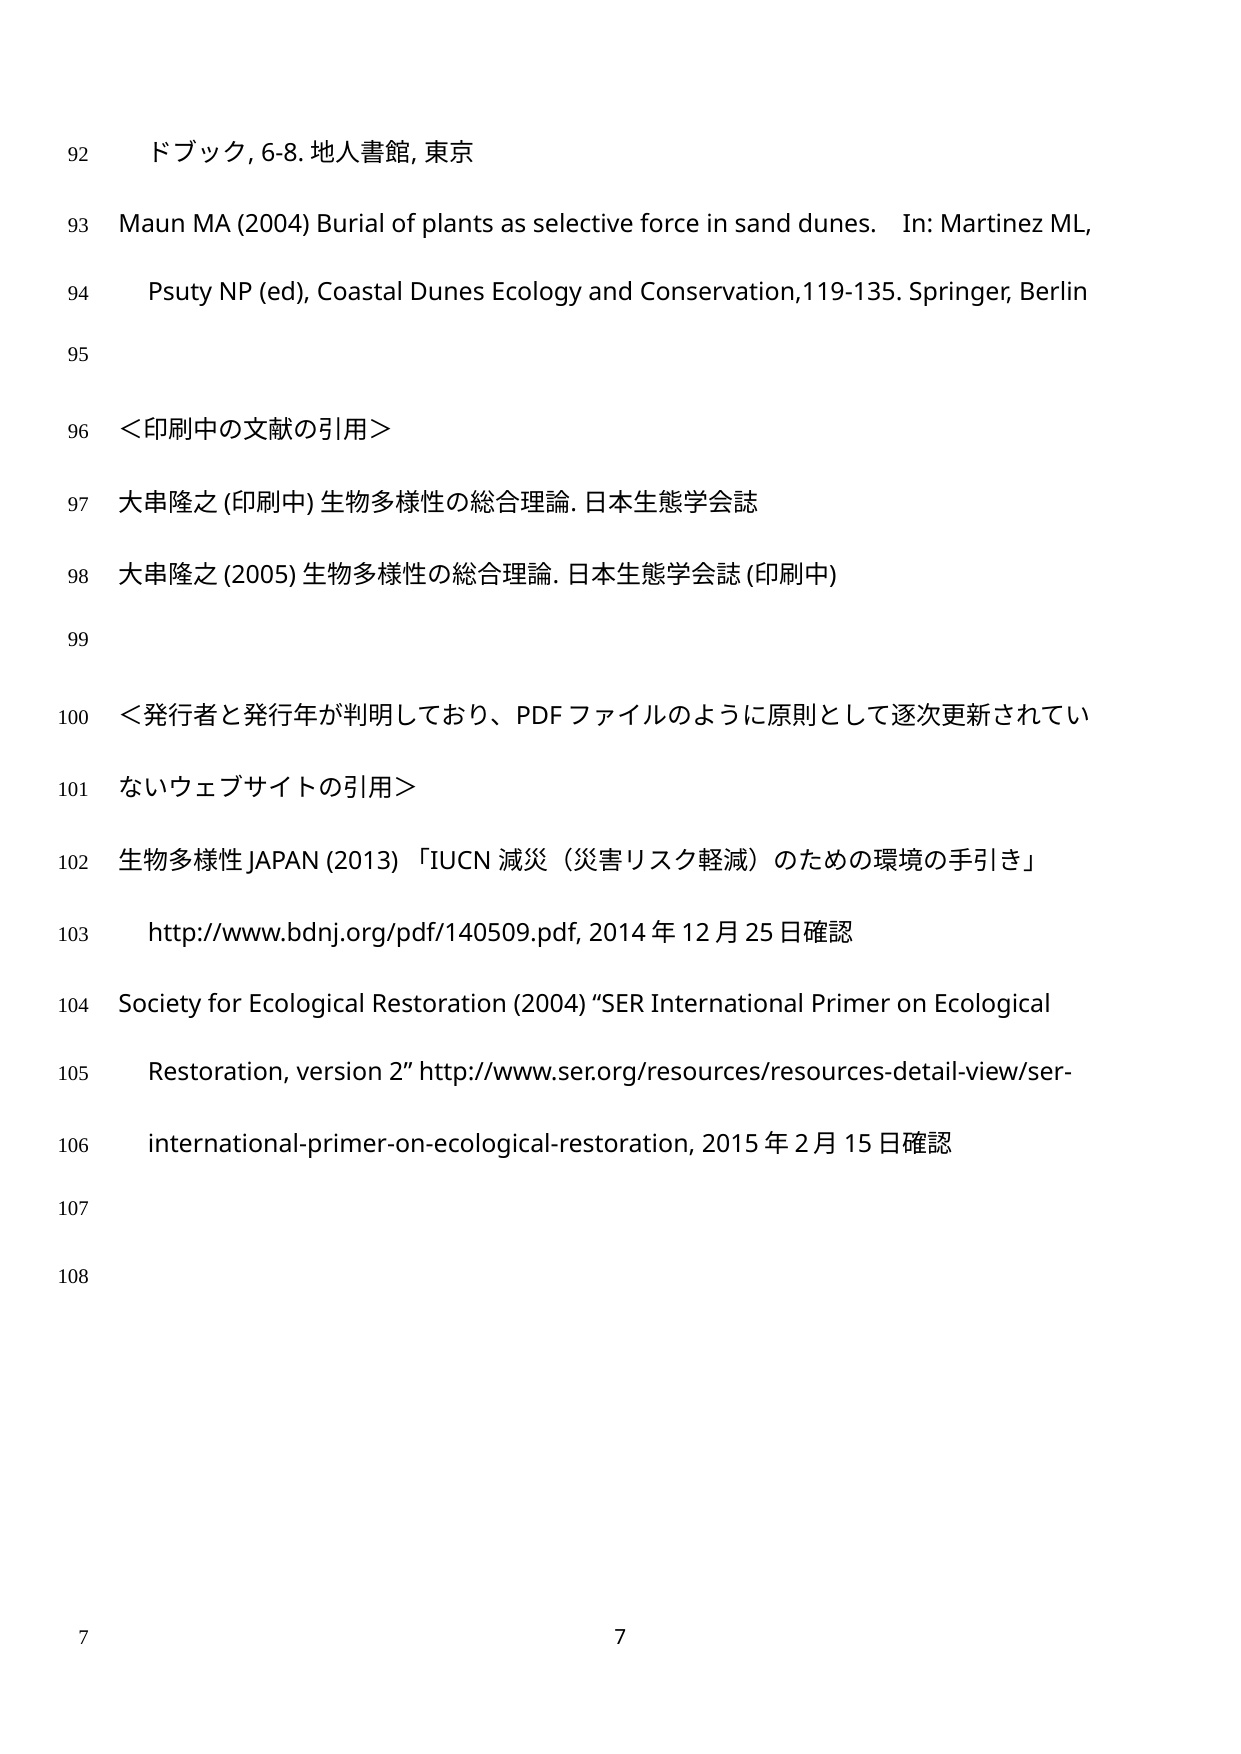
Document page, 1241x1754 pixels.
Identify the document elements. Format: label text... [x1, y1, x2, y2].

text ＜発行者と発行年が判明しており、PDFファイルのように原則として逐次更新されていないウェブサイトの引用＞ [118, 695, 1107, 804]
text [118, 133, 1107, 169]
text ＜印刷中の文献の引用＞ [118, 410, 1107, 446]
text Maun MA (2004) Burial of plants as selective force in sand dunes. In: Martinez ML, Psuty NP (ed), Coastal Dunes Ecology and Conservation,119-135. Springer, Berlin [118, 205, 1107, 307]
text Society for Ecological Restoration (2004) “SER International Primer on Ecological Restoration, version 2” http://www.ser.org/resources/resources-detail-view/ser-international-primer-on-ecological-restoration, 2015年2月15日確認 [118, 985, 1107, 1160]
text 大串隆之 (印刷中) 生物多様性の総合理論. 日本生態学会誌 [118, 482, 1107, 518]
text 生物多様性JAPAN (2013) 「IUCN 減災（災害リスク軽減）のための環境の手引き」 http://www.bdnj.org/pdf/140509.pdf, 2014年12月25日確認 [118, 840, 1107, 949]
text 大串隆之 (2005) 生物多様性の総合理論. 日本生態学会誌 (印刷中) [118, 555, 1107, 591]
